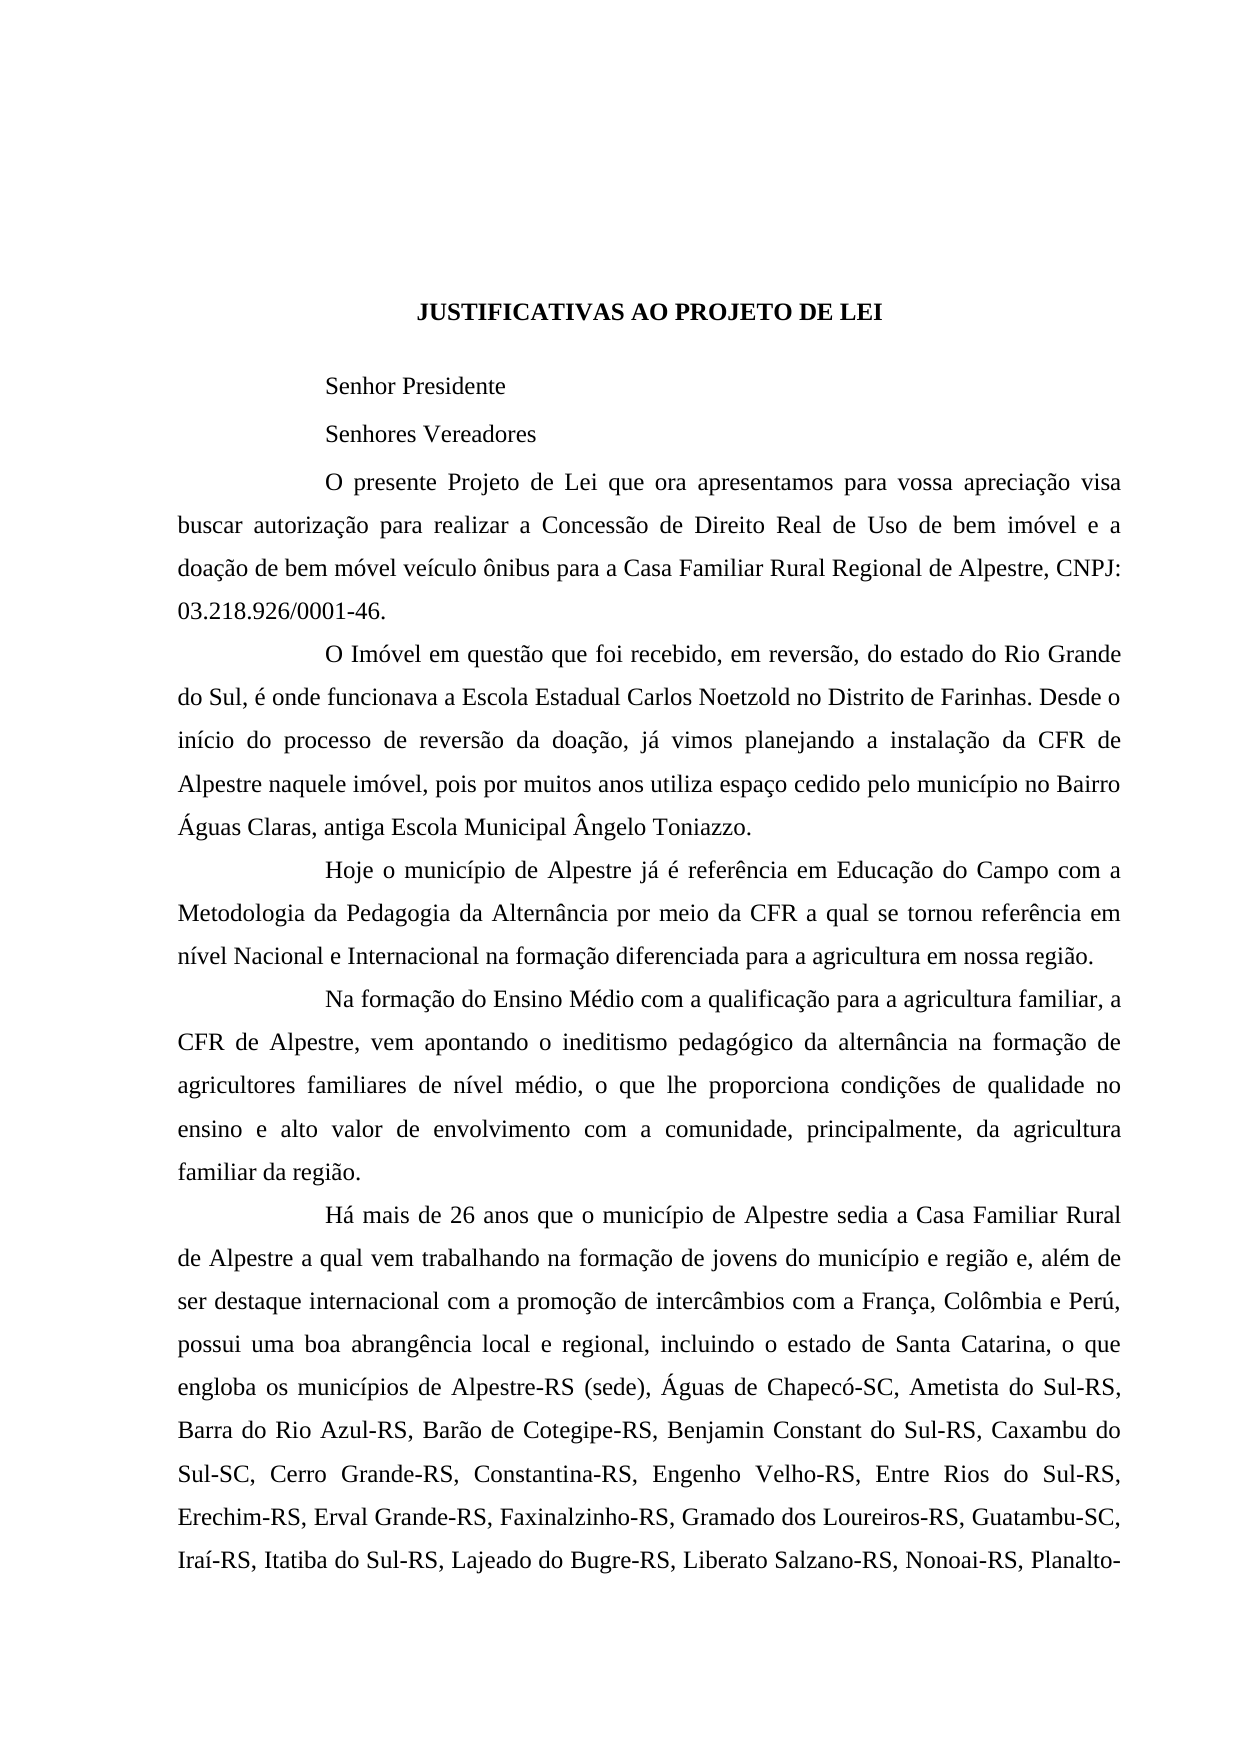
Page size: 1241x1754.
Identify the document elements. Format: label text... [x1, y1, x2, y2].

text Na formação do Ensino Médio com a qualificação para a agricultura familiar, a CFR de Alpestre, vem apontando o ineditismo pedagógico da alternância na formação de agricultores familiares de nível médio, o que lhe proporciona condições de qualidade no ensino e alto valor de envolvimento com a comunidade, principalmente, da agricultura familiar da região. [177, 984, 1122, 1186]
text Senhores Vereadores [177, 419, 1122, 448]
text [177, 1200, 1122, 1574]
text JUSTIFICATIVAS AO PROJETO DE LEI [177, 297, 1122, 326]
text Hoje o município de Alpestre já é referência em Educação do Campo com a Metodologia da Pedagogia da Alternância por meio da CFR a qual se tornou referência em nível Nacional e Internacional na formação diferenciada para a agricultura em nossa região. [177, 855, 1122, 970]
text O Imóvel em questão que foi recebido, em reversão, do estado do Rio Grande do Sul, é onde funcionava a Escola Estadual Carlos Noetzold no Distrito de Farinhas. Desde o início do processo de reversão da doação, já vimos planejando a instalação da CFR de Alpestre naquele imóvel, pois por muitos anos utiliza espaço cedido pelo município no Bairro Águas Claras, antiga Escola Municipal Ângelo Toniazzo. [177, 639, 1122, 841]
text Senhor Presidente [177, 371, 1122, 400]
text O presente Projeto de Lei que ora apresentamos para vossa apreciação visa buscar autorização para realizar a Concessão de Direito Real de Uso de bem imóvel e a doação de bem móvel veículo ônibus para a Casa Familiar Rural Regional de Alpestre, CNPJ: 03.218.926/0001-46. [177, 467, 1122, 625]
